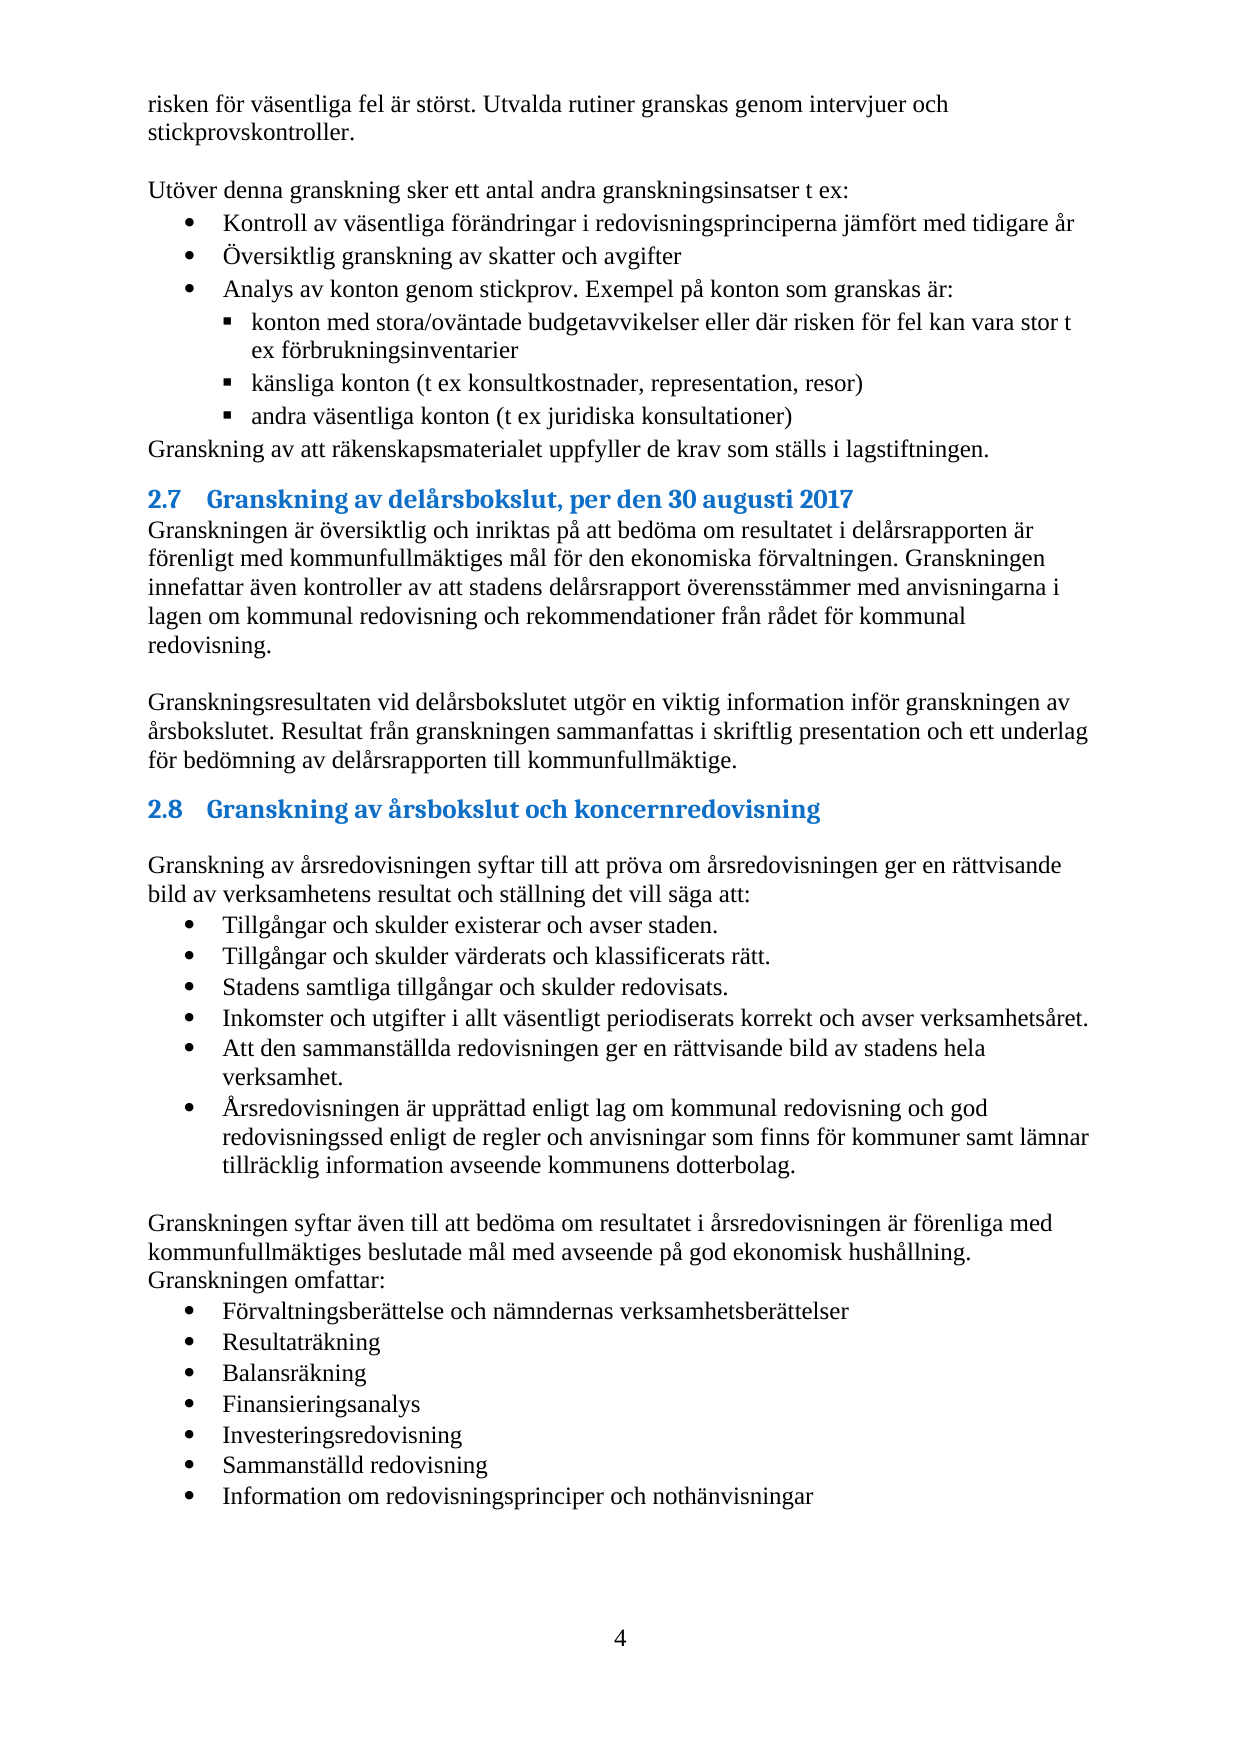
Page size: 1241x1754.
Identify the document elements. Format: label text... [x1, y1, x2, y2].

text Granskning av årsredovisningen syftar till att pröva om årsredovisningen ger en rättvisande bild av verksamhetens resultat och ställning det vill säga att: [148, 851, 1093, 908]
list Analys av konton genom stickprov. Exempel på konton som granskas är: [185, 274, 1093, 302]
list Tillgångar och skulder värderats och klassificerats rätt. [185, 941, 1093, 970]
list Förvaltningsberättelse och nämndernas verksamhetsberättelser [185, 1296, 1093, 1325]
subtitle 2.8 Granskning av årsbokslut och koncernredovisning [148, 794, 1093, 826]
text Granskningsresultaten vid delårsbokslutet utgör en viktig information inför granskningen av årsbokslutet. Resultat från granskningen sammanfattas i skriftlig presentation och ett underlag för bedömning av delårsrapporten till kommunfullmäktige. [148, 687, 1093, 773]
list Att den sammanställda redovisningen ger en rättvisande bild av stadens hela verksamhet. [185, 1033, 1093, 1091]
list Finansieringsanalys [185, 1389, 1093, 1418]
list Översiktlig granskning av skatter och avgifter [185, 241, 1093, 269]
list Tillgångar och skulder existerar och avser staden. [185, 910, 1093, 939]
text Granskningen syftar även till att bedöma om resultatet i årsredovisningen är förenliga med kommunfullmäktiges beslutade mål med avseende på god ekonomisk hushållning. Granskningen omfattar: [148, 1208, 1093, 1294]
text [148, 89, 1093, 146]
list Balansräkning [185, 1358, 1093, 1387]
list andra väsentliga konton (t ex juridiska konsultationer) [221, 401, 1093, 430]
list Resultaträkning [185, 1327, 1093, 1356]
list Stadens samtliga tillgångar och skulder redovisats. [185, 972, 1093, 1001]
list Investeringsredovisning [185, 1420, 1093, 1448]
text Utöver denna granskning sker ett antal andra granskningsinsatser t ex: [148, 175, 1093, 204]
text Granskning av att räkenskapsmaterialet uppfyller de krav som ställs i lagstiftningen. [148, 434, 1093, 463]
list känsliga konton (t ex konsultkostnader, representation, resor) [221, 368, 1093, 397]
list konton med stora/oväntade budgetavvikelser eller där risken för fel kan vara stor t ex förbrukningsinventarier [221, 307, 1093, 364]
list Inkomster och utgifter i allt väsentligt periodiserats korrekt och avser verksamhetsåret. [185, 1003, 1093, 1031]
subtitle 2.7 Granskning av delårsbokslut, per den 30 augusti 2017 [148, 484, 1093, 515]
list Kontroll av väsentliga förändringar i redovisningsprinciperna jämfört med tidigare år [185, 208, 1093, 237]
list Årsredovisningen är upprättad enligt lag om kommunal redovisning och god redovisningssed enligt de regler och anvisningar som finns för kommuner samt lämnar tillräcklig information avseende kommunens dotterbolag. [185, 1093, 1093, 1179]
list Information om redovisningsprinciper och nothänvisningar [185, 1481, 1093, 1510]
text Granskningen är översiktlig och inriktas på att bedöma om resultatet i delårsrapporten är förenligt med kommunfullmäktiges mål för den ekonomiska förvaltningen. Granskningen innefattar även kontroller av att stadens delårsrapport överensstämmer med anvisningarna i lagen om kommunal redovisning och rekommendationer från rådet för kommunal redovisning. [148, 515, 1093, 658]
list Sammanställd redovisning [185, 1451, 1093, 1479]
